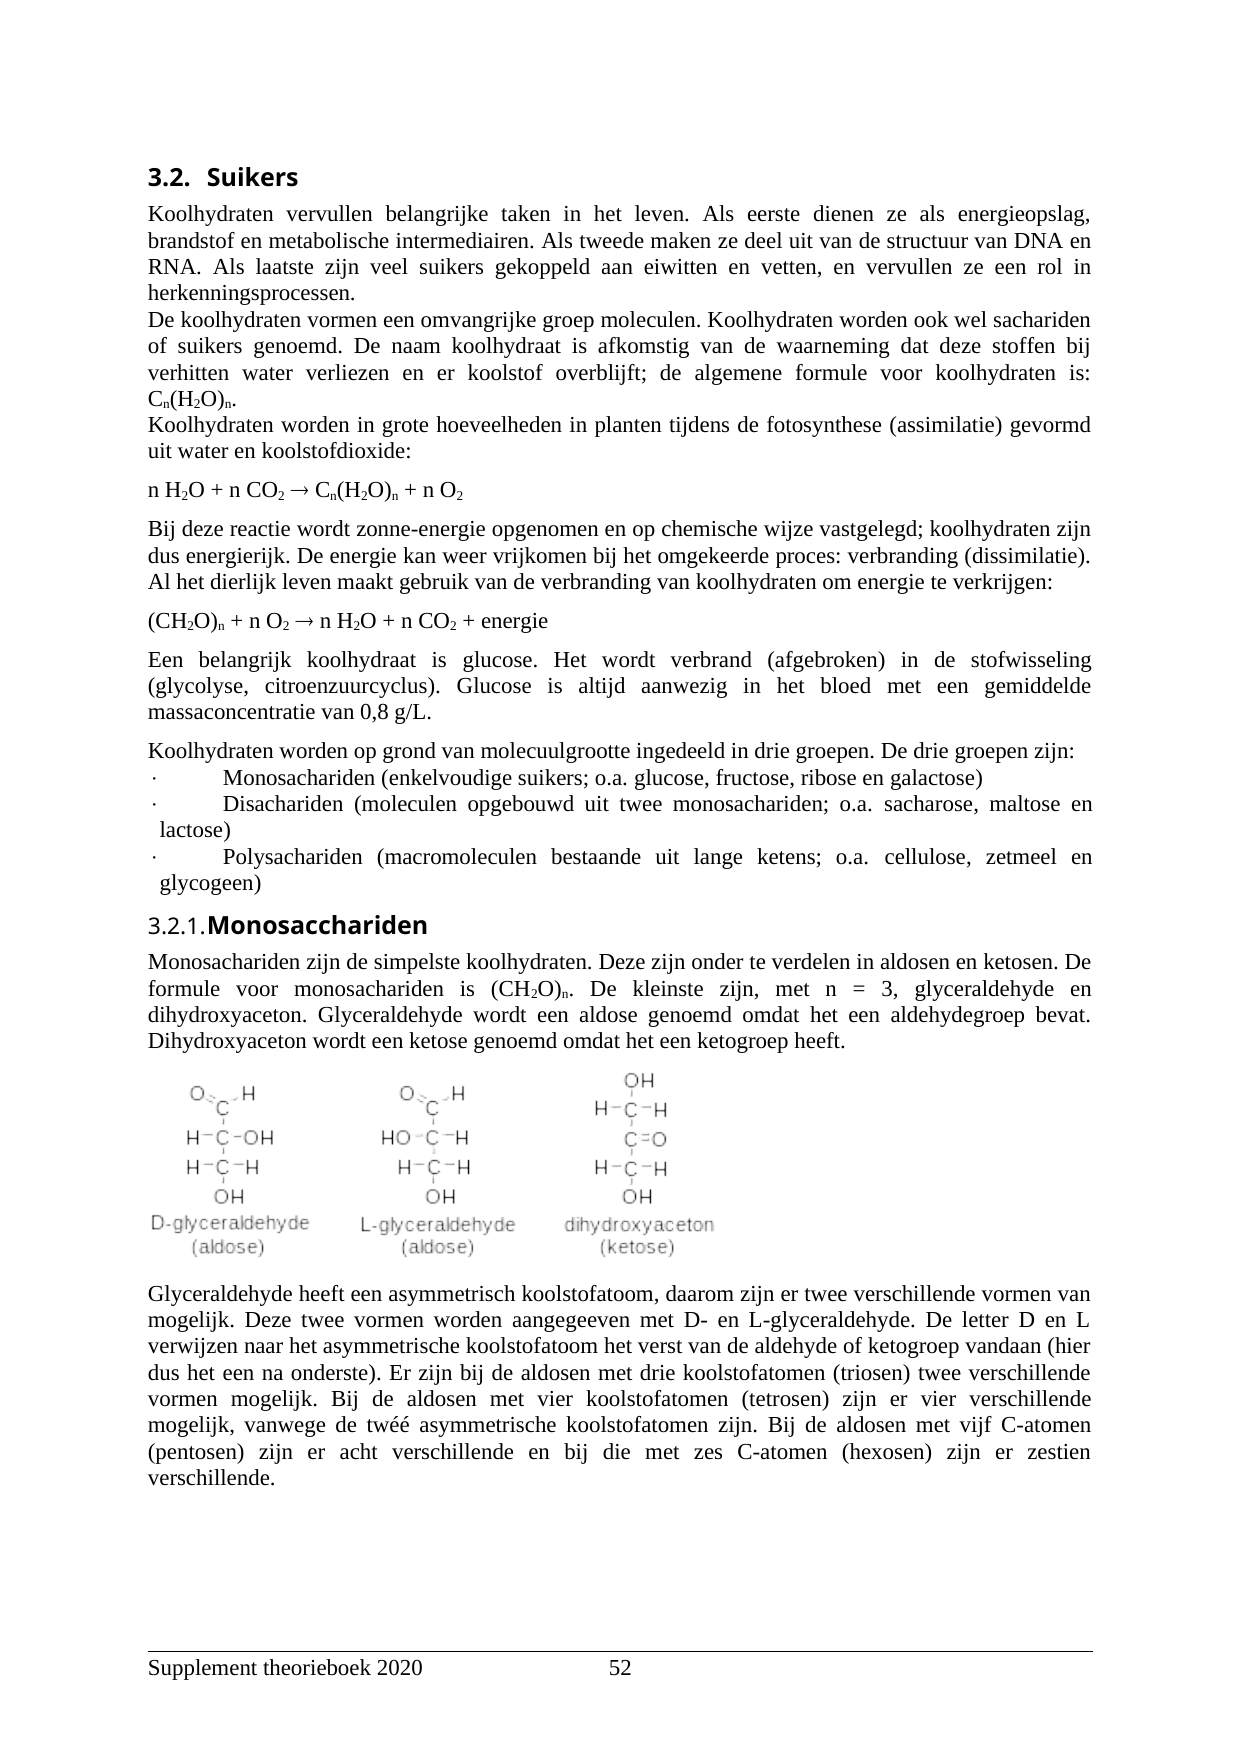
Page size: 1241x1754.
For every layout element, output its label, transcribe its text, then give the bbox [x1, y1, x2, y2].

text Koolhydraten worden in grote hoeveelheden in planten tijdens de fotosynthese (assimilatie) gevormd uit water en koolstofdioxide: [148, 411, 1093, 464]
text Glyceraldehyde heeft een asymmetrisch koolstofatoom, daarom zijn er twee verschillende vormen van mogelijk. Deze twee vormen worden aangegeeven met D- en L-glyceraldehyde. De letter D en L verwijzen naar het asymmetrische koolstofatoom het verst van de aldehyde of ketogroep vandaan (hier dus het een na onderste). Er zijn bij de aldosen met drie koolstofatomen (triosen) twee verschillende vormen mogelijk. Bij de aldosen met vier koolstofatomen (tetrosen) zijn er vier verschillende mogelijk, vanwege de twéé asymmetrische koolstofatomen zijn. Bij de aldosen met vijf C-atomen (pentosen) zijn er acht verschillende en bij die met zes C-atomen (hexosen) zijn er zestien verschillende. [148, 1279, 1093, 1490]
text De koolhydraten vormen een omvangrijke groep moleculen. Koolhydraten worden ook wel sachariden of suikers genoemd. De naam koolhydraat is afkomstig van de waarneming dat deze stoffen bij verhitten water verliezen en er koolstof overblijft; de algemene formule voor koolhydraten is: Cn(H2O)n. [148, 306, 1093, 411]
text Bij deze reactie wordt zonne-energie opgenomen en op chemische wijze vastgelegd; koolhydraten zijn dus energierijk. De energie kan weer vrijkomen bij het omgekeerde proces: verbranding (dissimilatie). Al het dierlijk leven maakt gebruik van de verbranding van koolhydraten om energie te verkrijgen: [148, 515, 1093, 594]
text Een belangrijk koolhydraat is glucose. Het wordt verbrand (afgebroken) in de stofwisseling (glycolyse, citroenzuurcyclus). Glucose is altijd aanwezig in het bloed met een gemiddelde massaconcentratie van 0,8 g/L. [148, 646, 1093, 725]
list Monosachariden (enkelvoudige suikers; o.a. glucose, fructose, ribose en galactose) [148, 764, 1093, 790]
subtitle Monosacchariden [148, 908, 1093, 942]
text Koolhydraten worden op grond van molecuulgrootte ingedeeld in drie groepen. De drie groepen zijn: [148, 737, 1093, 764]
list Polysachariden (macromoleculen bestaande uit lange ketens; o.a. cellulose, zetmeel en glycogeen) [148, 843, 1093, 895]
text (CH2O)n + n O2 n H2O + n CO2 + energie [148, 607, 1093, 633]
text Monosachariden zijn de simpelste koolhydraten. Deze zijn onder te verdelen in aldosen en ketosen. De formule voor monosachariden is (CH2O)n. De kleinste zijn, met n = 3, glyceraldehyde en dihydroxyaceton. Glyceraldehyde wordt een aldose genoemd omdat het een aldehydegroep bevat. Dihydroxyaceton wordt een ketose genoemd omdat het een ketogroep heeft. [148, 948, 1093, 1054]
list Disachariden (moleculen opgebouwd uit twee monosachariden; o.a. sacharose, maltose en lactose) [148, 790, 1093, 843]
subtitle Suikers [148, 160, 1093, 194]
text n H2O + n CO2 Cn(H2O)n + n O2 [148, 476, 1093, 503]
text Koolhydraten vervullen belangrijke taken in het leven. Als eerste dienen ze als energieopslag, brandstof en metabolische intermediairen. Als tweede maken ze deel uit van de structuur van DNA en RNA. Als laatste zijn veel suikers gekoppeld aan eiwitten en vetten, en vervullen ze een rol in herkenningsprocessen. [148, 200, 1093, 306]
